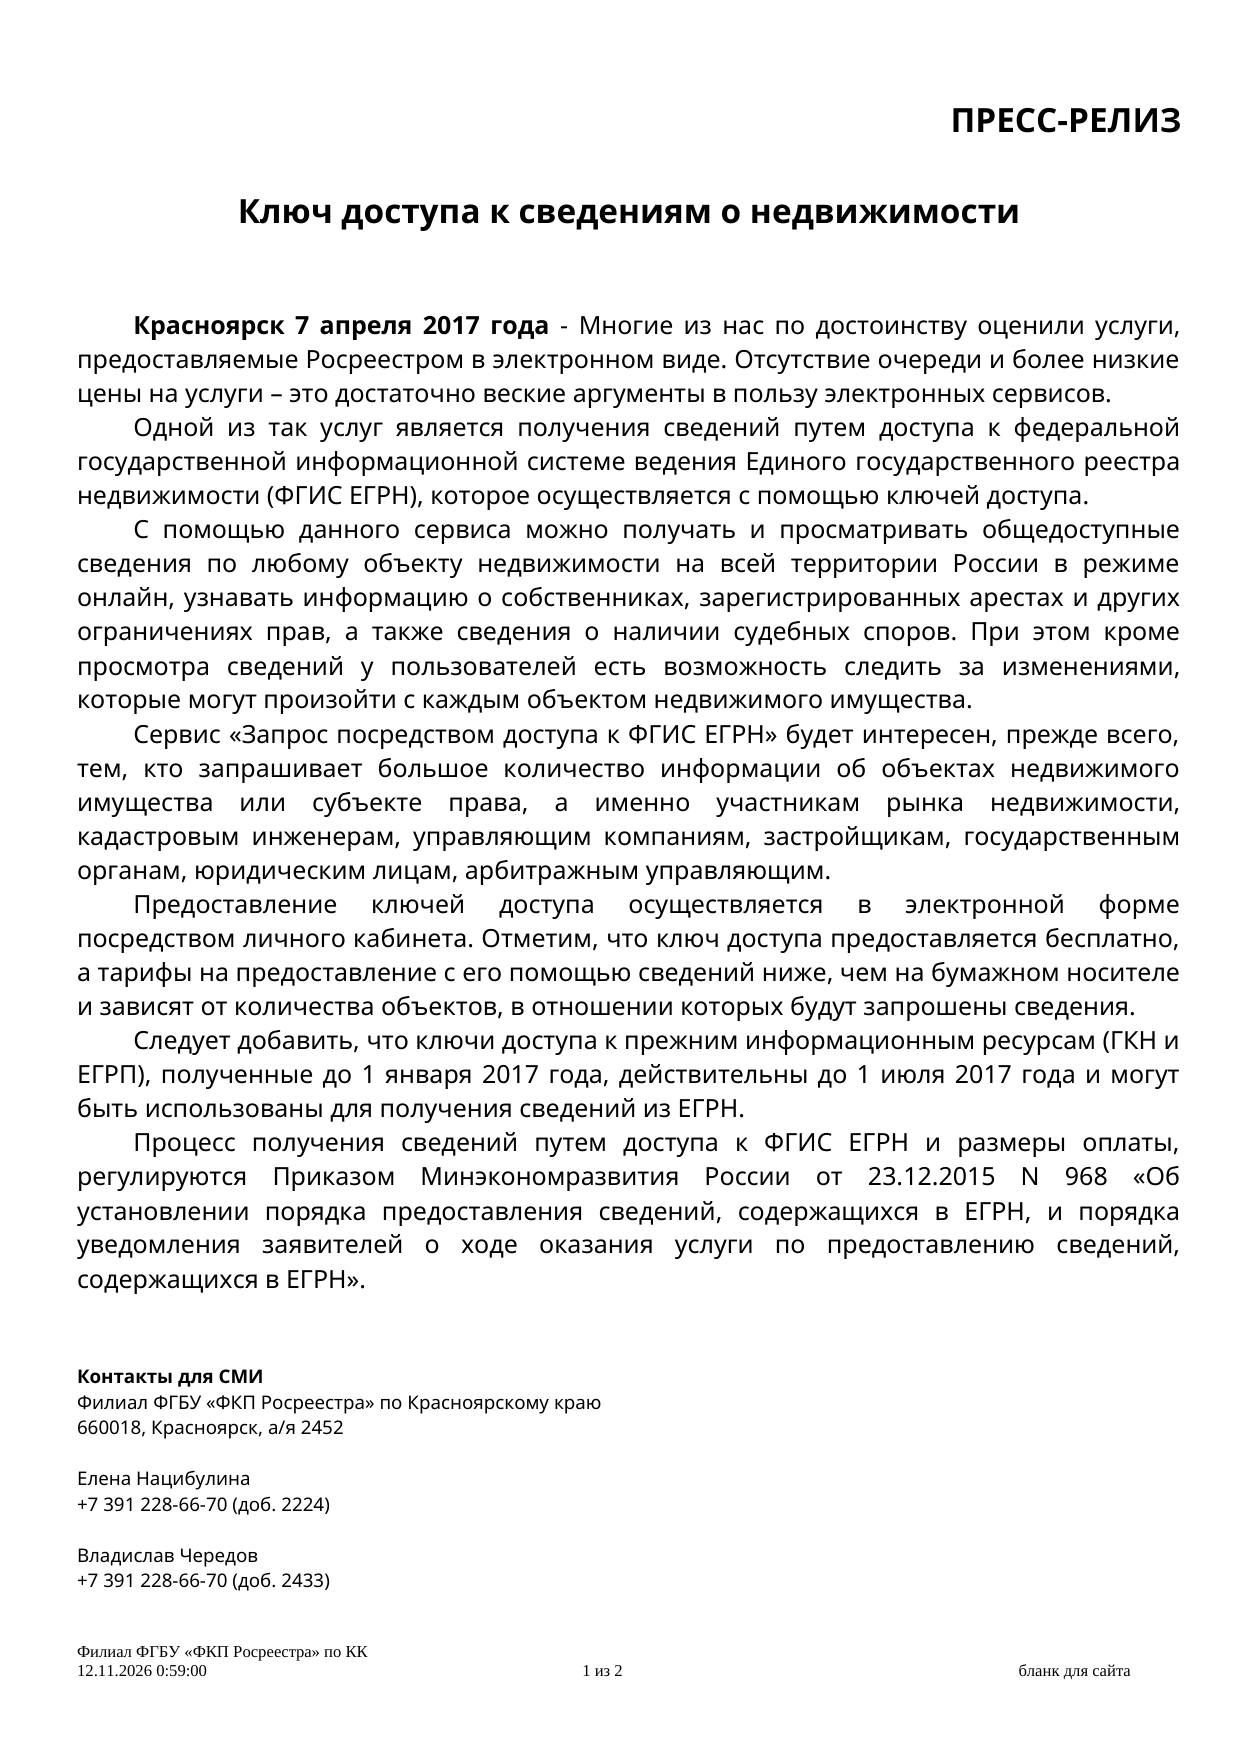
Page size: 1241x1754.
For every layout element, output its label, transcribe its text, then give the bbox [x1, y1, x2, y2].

text Одной из так услуг является получения сведений путем доступа к федеральной государственной информационной системе ведения Единого государственного реестра недвижимости (ФГИС ЕГРН), которое осуществляется с помощью ключей доступа. [77, 410, 1181, 512]
text Сервис «Запрос посредством доступа к ФГИС ЕГРН» будет интересен, прежде всего, тем, кто запрашивает большое количество информации об объектах недвижимого имущества или субъекте права, а именно участникам рынка недвижимости, кадастровым инженерам, управляющим компаниям, застройщикам, государственным органам, юридическим лицам, арбитражным управляющим. [77, 716, 1181, 887]
text Елена Нацибулина [77, 1466, 1196, 1491]
text Контакты для СМИ [77, 1363, 1181, 1389]
text ПРЕСС-РЕЛИЗ [77, 97, 1181, 142]
text Ключ доступа к сведениям о недвижимости [77, 187, 1181, 233]
text Следует добавить, что ключи доступа к прежним информационным ресурсам (ГКН и ЕГРП), полученные до 1 января 2017 года, действительны до 1 июля 2017 года и могут быть использованы для получения сведений из ЕГРН. [77, 1023, 1181, 1125]
text Филиал ФГБУ «ФКП Росреестра» по Красноярскому краю [77, 1389, 1196, 1414]
text +7 391 228-66-70 (доб. 2224) [77, 1491, 1196, 1517]
text +7 391 228-66-70 (доб. 2433) [77, 1568, 1196, 1593]
text С помощью данного сервиса можно получать и просматривать общедоступные сведения по любому объекту недвижимости на всей территории России в режиме онлайн, узнавать информацию о собственниках, зарегистрированных арестах и других ограничениях прав, а также сведения о наличии судебных споров. При этом кроме просмотра сведений у пользователей есть возможность следить за изменениями, которые могут произойти с каждым объектом недвижимого имущества. [77, 512, 1181, 716]
text Владислав Чередов [77, 1542, 1196, 1568]
text Красноярск 7 апреля 2017 года - Многие из нас по достоинству оценили услуги, предоставляемые Росреестром в электронном виде. Отсутствие очереди и более низкие цены на услуги – это достаточно веские аргументы в пользу электронных сервисов. [77, 307, 1181, 410]
text 660018, Красноярск, а/я 2452 [77, 1414, 1196, 1440]
text Процесс получения сведений путем доступа к ФГИС ЕГРН и размеры оплаты, регулируются Приказом Минэкономразвития России от 23.12.2015 N 968 «Об установлении порядка предоставления сведений, содержащихся в ЕГРН, и порядка уведомления заявителей о ходе оказания услуги по предоставлению сведений, содержащихся в ЕГРН». [77, 1125, 1181, 1295]
text Предоставление ключей доступа осуществляется в электронной форме посредством личного кабинета. Отметим, что ключ доступа предоставляется бесплатно, а тарифы на предоставление с его помощью сведений ниже, чем на бумажном носителе и зависят от количества объектов, в отношении которых будут запрошены сведения. [77, 887, 1181, 1023]
